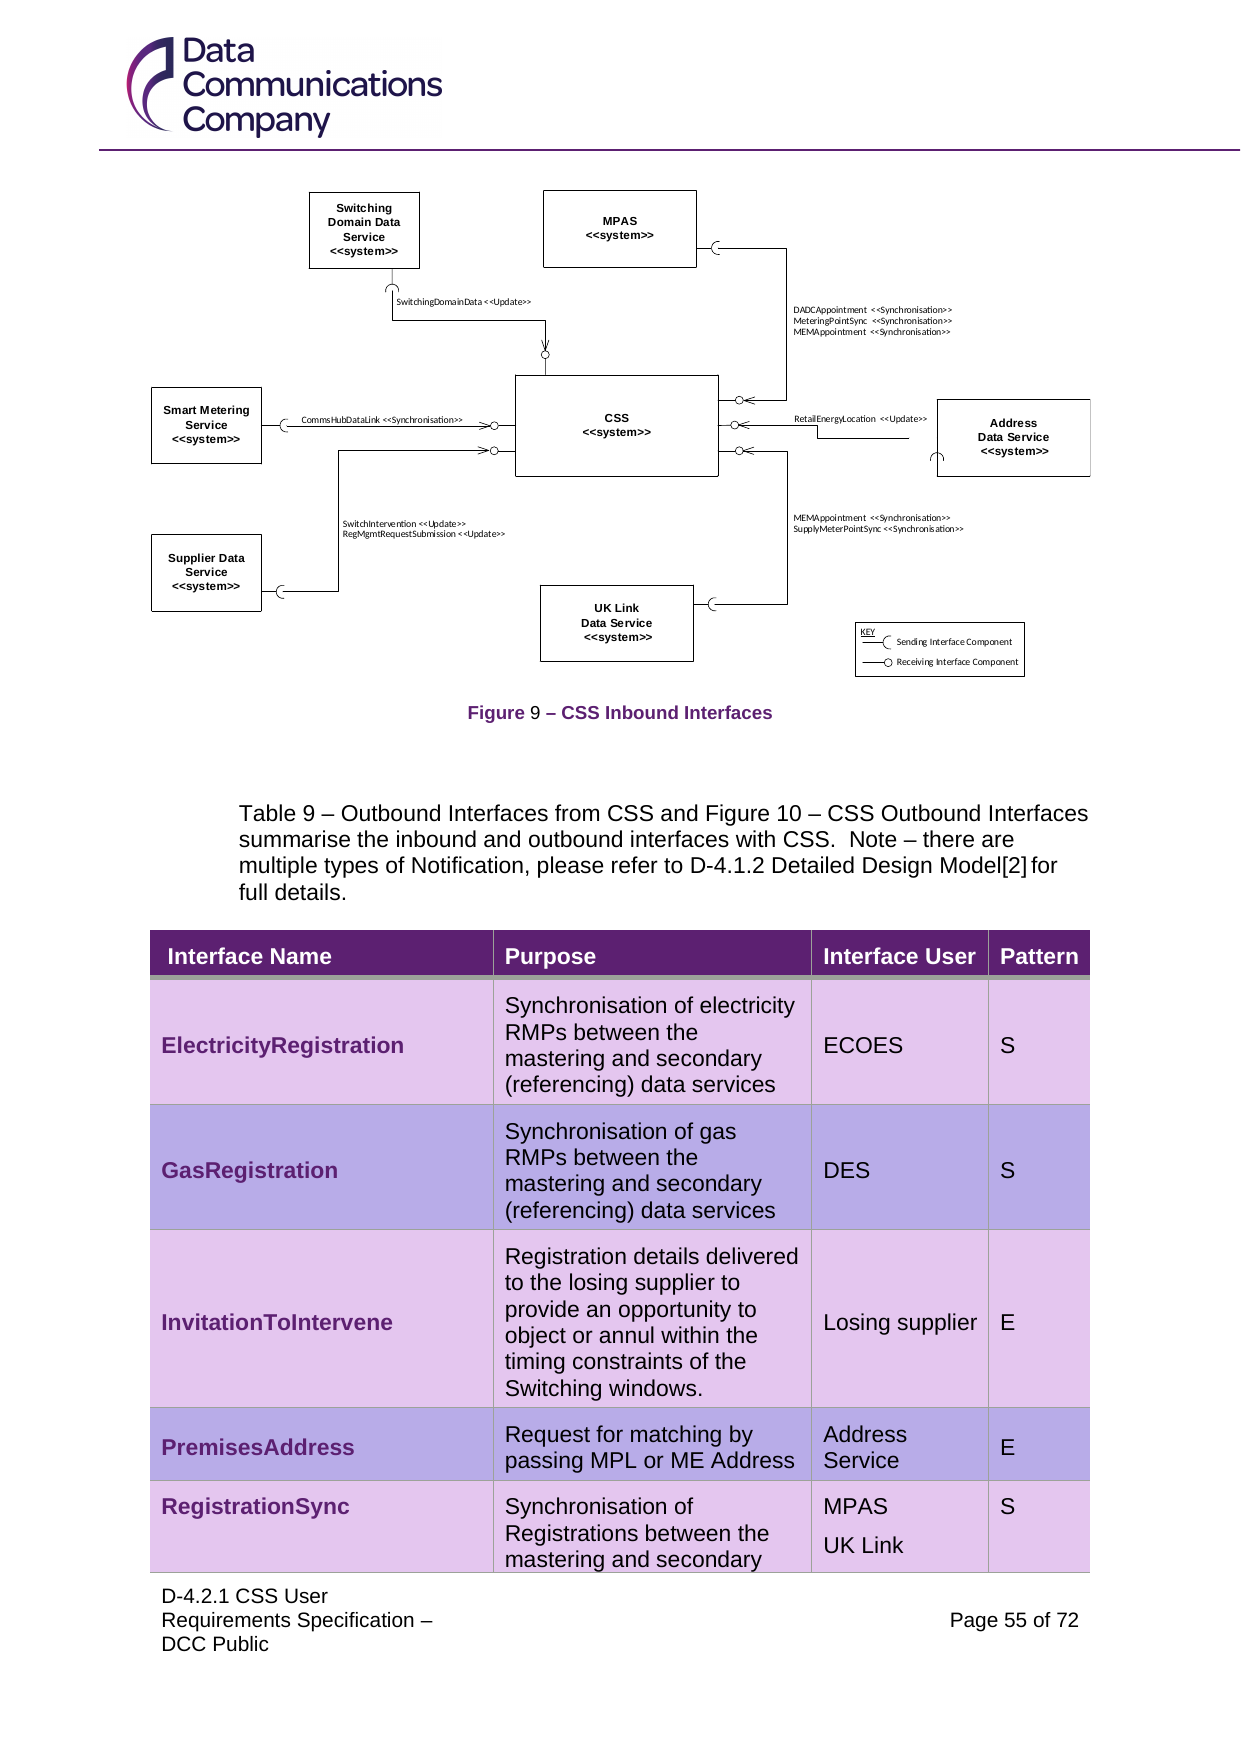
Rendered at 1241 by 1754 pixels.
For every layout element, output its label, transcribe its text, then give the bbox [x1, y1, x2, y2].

table_cell GasRegistration [150, 1105, 493, 1229]
table_header Purpose [494, 930, 811, 975]
table_cell Address Service [812, 1408, 988, 1480]
table_cell S [989, 1105, 1090, 1229]
table_cell RegistrationSync [150, 1481, 493, 1572]
table_cell ElectricityRegistration [150, 980, 493, 1104]
table_cell Request for matching by passing MPL or ME Address [494, 1408, 811, 1480]
table_cell Synchronisation of electricity RMPs between the mastering and secondary (referencing) data services [494, 980, 811, 1104]
table_cell E [989, 1408, 1090, 1480]
table_cell S [989, 980, 1090, 1104]
table_cell PremisesAddress [150, 1408, 493, 1480]
picture [126, 37, 442, 138]
table_cell E [989, 1230, 1090, 1407]
table_cell Losing supplier [812, 1230, 988, 1407]
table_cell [494, 1481, 811, 1572]
table_cell ECOES [812, 980, 988, 1104]
table_cell Synchronisation of gas RMPs between the mastering and secondary (referencing) data services [494, 1105, 811, 1229]
text Table 9 – Outbound Interfaces from CSS and Figure 10 – CSS Outbound Interfaces summarise the inbound and outbound interfaces with CSS. Note – there are multiple types of Notification, please refer to D-4.1.2 Detailed Design Model[2] for full details. [239, 800, 1090, 905]
table_cell MPAS UK Link [812, 1481, 988, 1572]
table_cell S [989, 1481, 1090, 1572]
table_header Pattern [989, 930, 1090, 975]
table_header Interface Name [150, 930, 493, 975]
table_cell Registration details delivered to the losing supplier to provide an opportunity to object or annul within the timing constraints of the Switching windows. [494, 1230, 811, 1407]
table_cell DES [812, 1105, 988, 1229]
text Figure 9 – CSS Inbound Interfaces [150, 702, 1090, 723]
table_cell InvitationToIntervene [150, 1230, 493, 1407]
table_header Interface User [812, 930, 988, 975]
